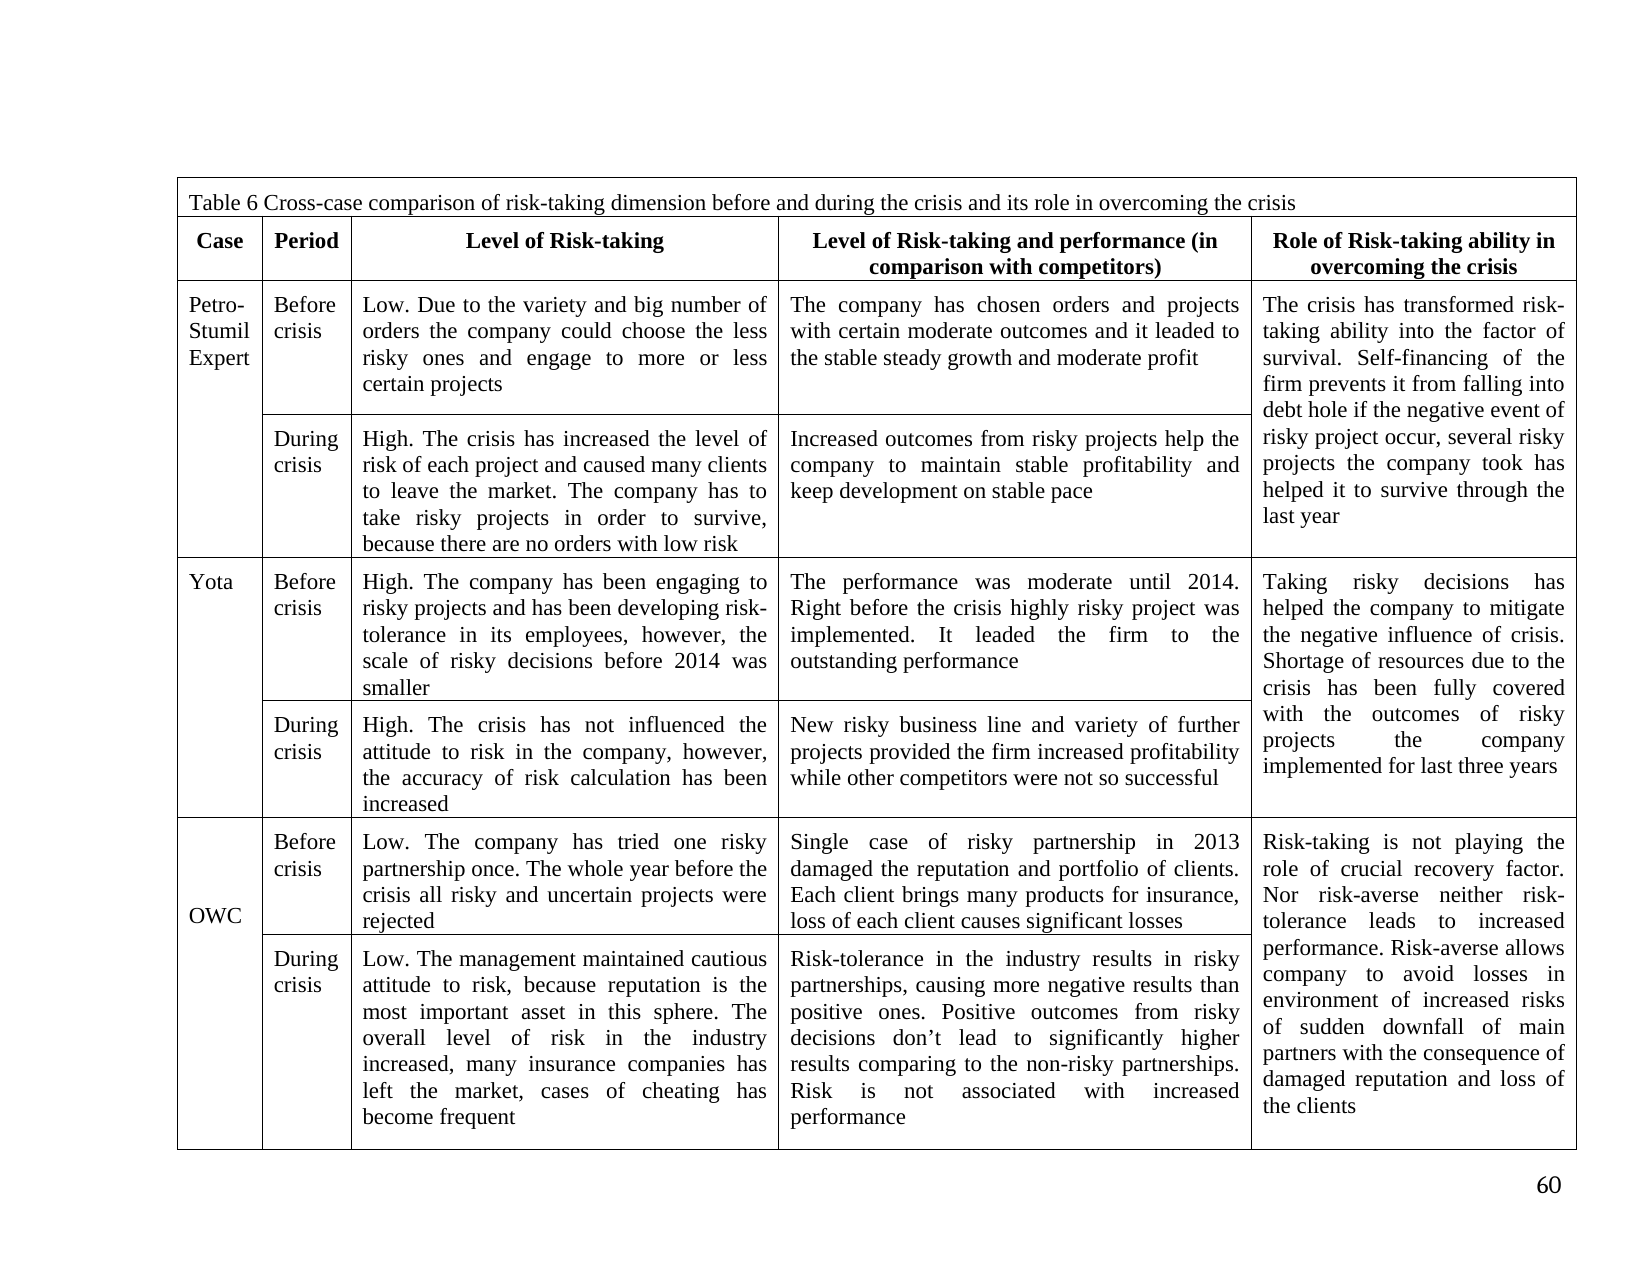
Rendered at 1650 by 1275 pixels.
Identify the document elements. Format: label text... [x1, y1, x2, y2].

table_cell During crisis [263, 415, 351, 557]
table_cell High. The company has been engaging to risky projects and has been developing risk-tolerance in its employees, however, the scale of risky decisions before 2014 was smaller [352, 558, 778, 700]
table_cell New risky business line and variety of further projects provided the firm increased profitability while other competitors were not so successful [779, 701, 1251, 817]
table_cell Case [178, 217, 262, 280]
table_cell During crisis [263, 935, 351, 1149]
table_cell Low. The company has tried one risky partnership once. The whole year before the crisis all risky and uncertain projects were rejected [352, 818, 778, 934]
table_cell Period [263, 217, 351, 280]
table_cell Level of Risk-taking and performance (in comparison with competitors) [779, 217, 1251, 280]
table_header Table 6 Cross-case comparison of risk-taking dimension before and during the crisis and its role in overcoming the crisis [178, 178, 1576, 216]
table_cell During crisis [263, 701, 351, 817]
table_cell High. The crisis has not influenced the attitude to risk in the company, however, the accuracy of risk calculation has been increased [352, 701, 778, 817]
table_cell Yota [178, 558, 262, 817]
table_cell Before crisis [263, 558, 351, 700]
table_cell Low. The management maintained cautious attitude to risk, because reputation is the most important asset in this sphere. The overall level of risk in the industry increased, many insurance companies has left the market, cases of cheating has become frequent [352, 935, 778, 1149]
table_cell Taking risky decisions has helped the company to mitigate the negative influence of crisis. Shortage of resources due to the crisis has been fully covered with the outcomes of risky projects the company implemented for last three years [1252, 558, 1576, 817]
table_cell Risk-tolerance in the industry results in risky partnerships, causing more negative results than positive ones. Positive outcomes from risky decisions don’t lead to significantly higher results comparing to the non-risky partnerships. Risk is not associated with increased performance [779, 935, 1251, 1149]
table_cell The performance was moderate until 2014. Right before the crisis highly risky project was implemented. It leaded the firm to the outstanding performance [779, 558, 1251, 700]
table_cell Low. Due to the variety and big number of orders the company could choose the less risky ones and engage to more or less certain projects [352, 281, 778, 413]
table_cell Level of Risk-taking [352, 217, 778, 280]
table_cell Increased outcomes from risky projects help the company to maintain stable profitability and keep development on stable pace [779, 415, 1251, 557]
table_cell OWC [178, 818, 262, 1149]
table_cell The company has chosen orders and projects with certain moderate outcomes and it leaded to the stable steady growth and moderate profit [779, 281, 1251, 413]
table_cell Single case of risky partnership in 2013 damaged the reputation and portfolio of clients. Each client brings many products for insurance, loss of each client causes significant losses [779, 818, 1251, 934]
table_cell Before crisis [263, 818, 351, 934]
table_cell Role of Risk-taking ability in overcoming the crisis [1252, 217, 1576, 280]
table_cell The crisis has transformed risk-taking ability into the factor of survival. Self-financing of the firm prevents it from falling into debt hole if the negative event of risky project occur, several risky projects the company took has helped it to survive through the last year [1252, 281, 1576, 557]
table_cell Before crisis [263, 281, 351, 413]
table_cell High. The crisis has increased the level of risk of each project and caused many clients to leave the market. The company has to take risky projects in order to survive, because there are no orders with low risk [352, 415, 778, 557]
table_cell Risk-taking is not playing the role of crucial recovery factor. Nor risk-averse neither risk-tolerance leads to increased performance. Risk-averse allows company to avoid losses in environment of increased risks of sudden downfall of main partners with the consequence of damaged reputation and loss of the clients [1252, 818, 1576, 1149]
table_cell Petro-Stumil Expert [178, 281, 262, 557]
